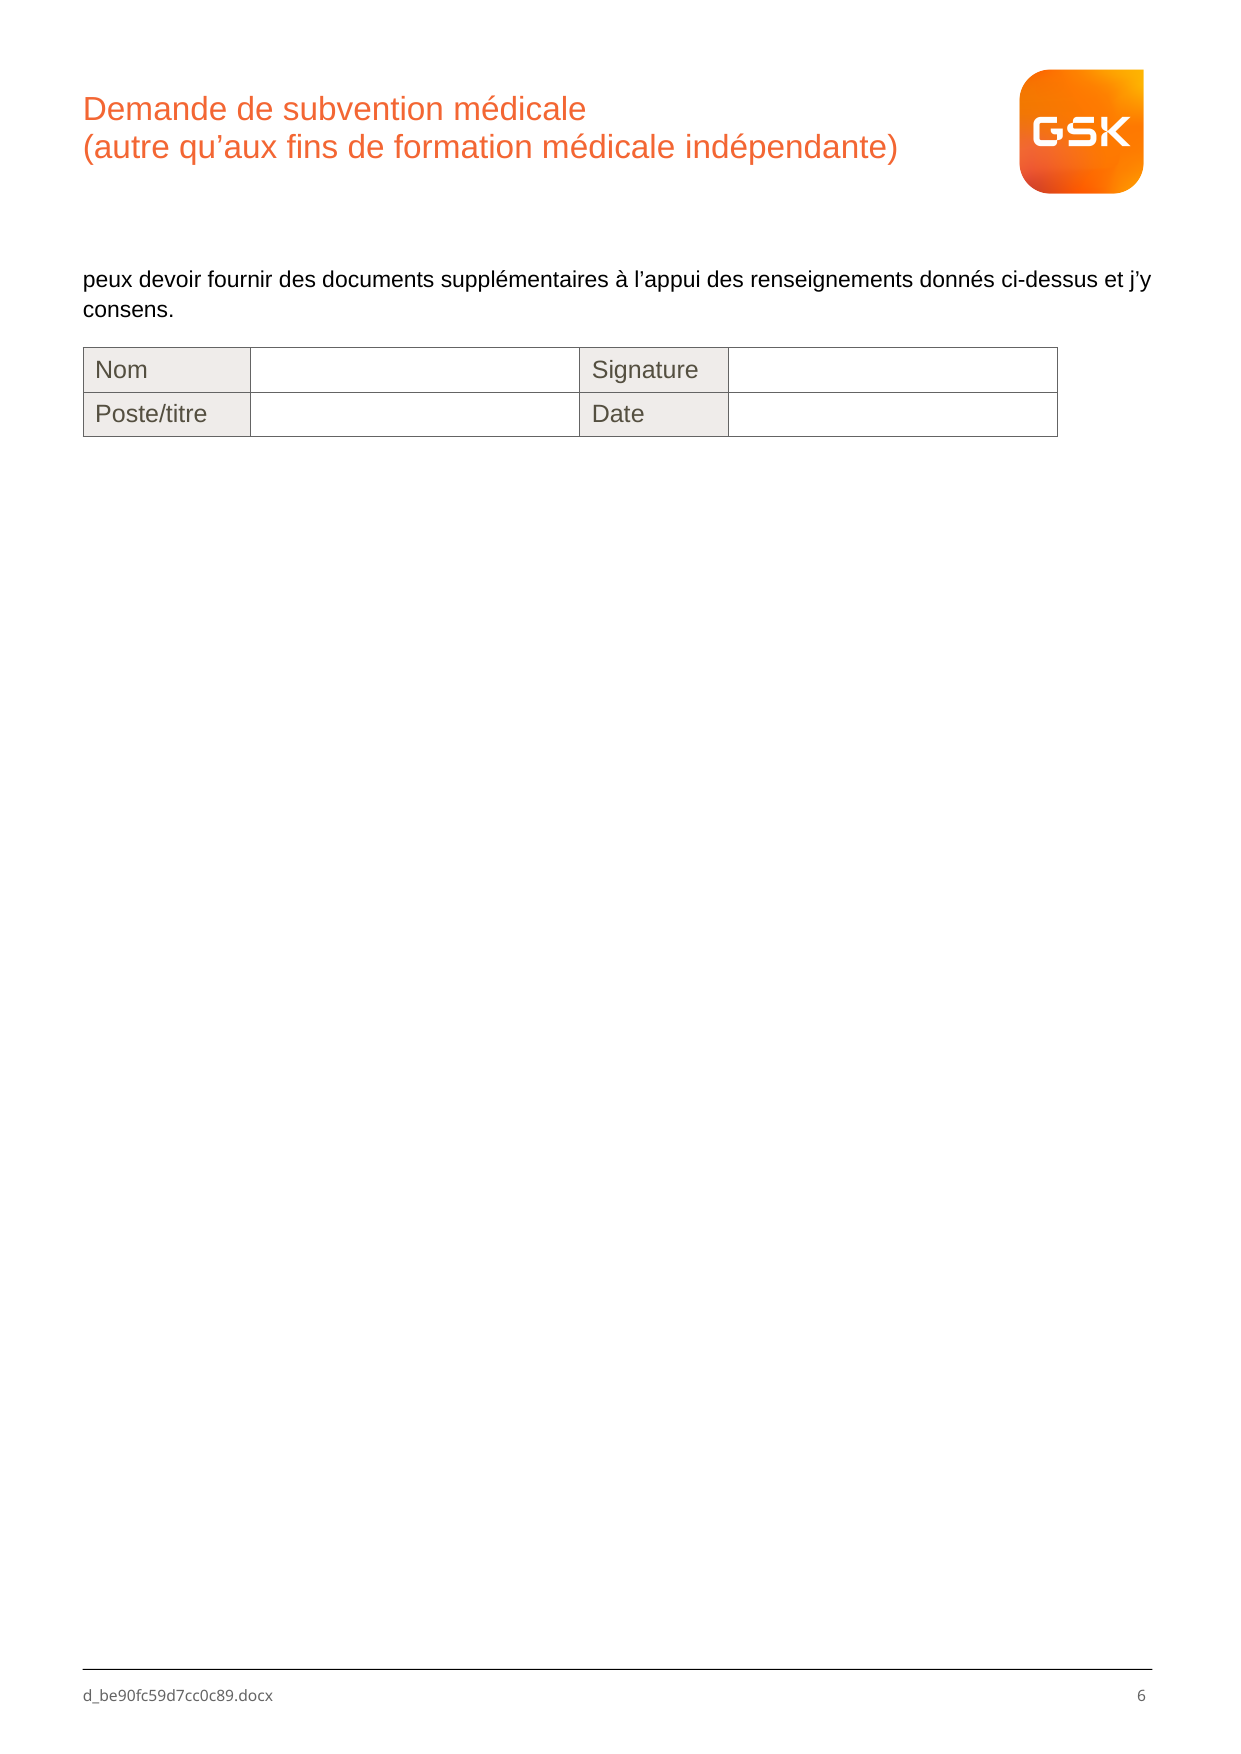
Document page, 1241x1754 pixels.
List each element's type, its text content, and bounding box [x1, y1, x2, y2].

table_header Signature [580, 348, 728, 391]
table_cell Date [580, 393, 728, 436]
table_cell [729, 393, 1057, 436]
table_header [729, 348, 1057, 391]
table_header Nom [84, 348, 250, 391]
table_header [251, 348, 579, 391]
picture [990, 40, 1173, 223]
table_cell [251, 393, 579, 436]
table_cell Poste/titre [84, 393, 250, 436]
